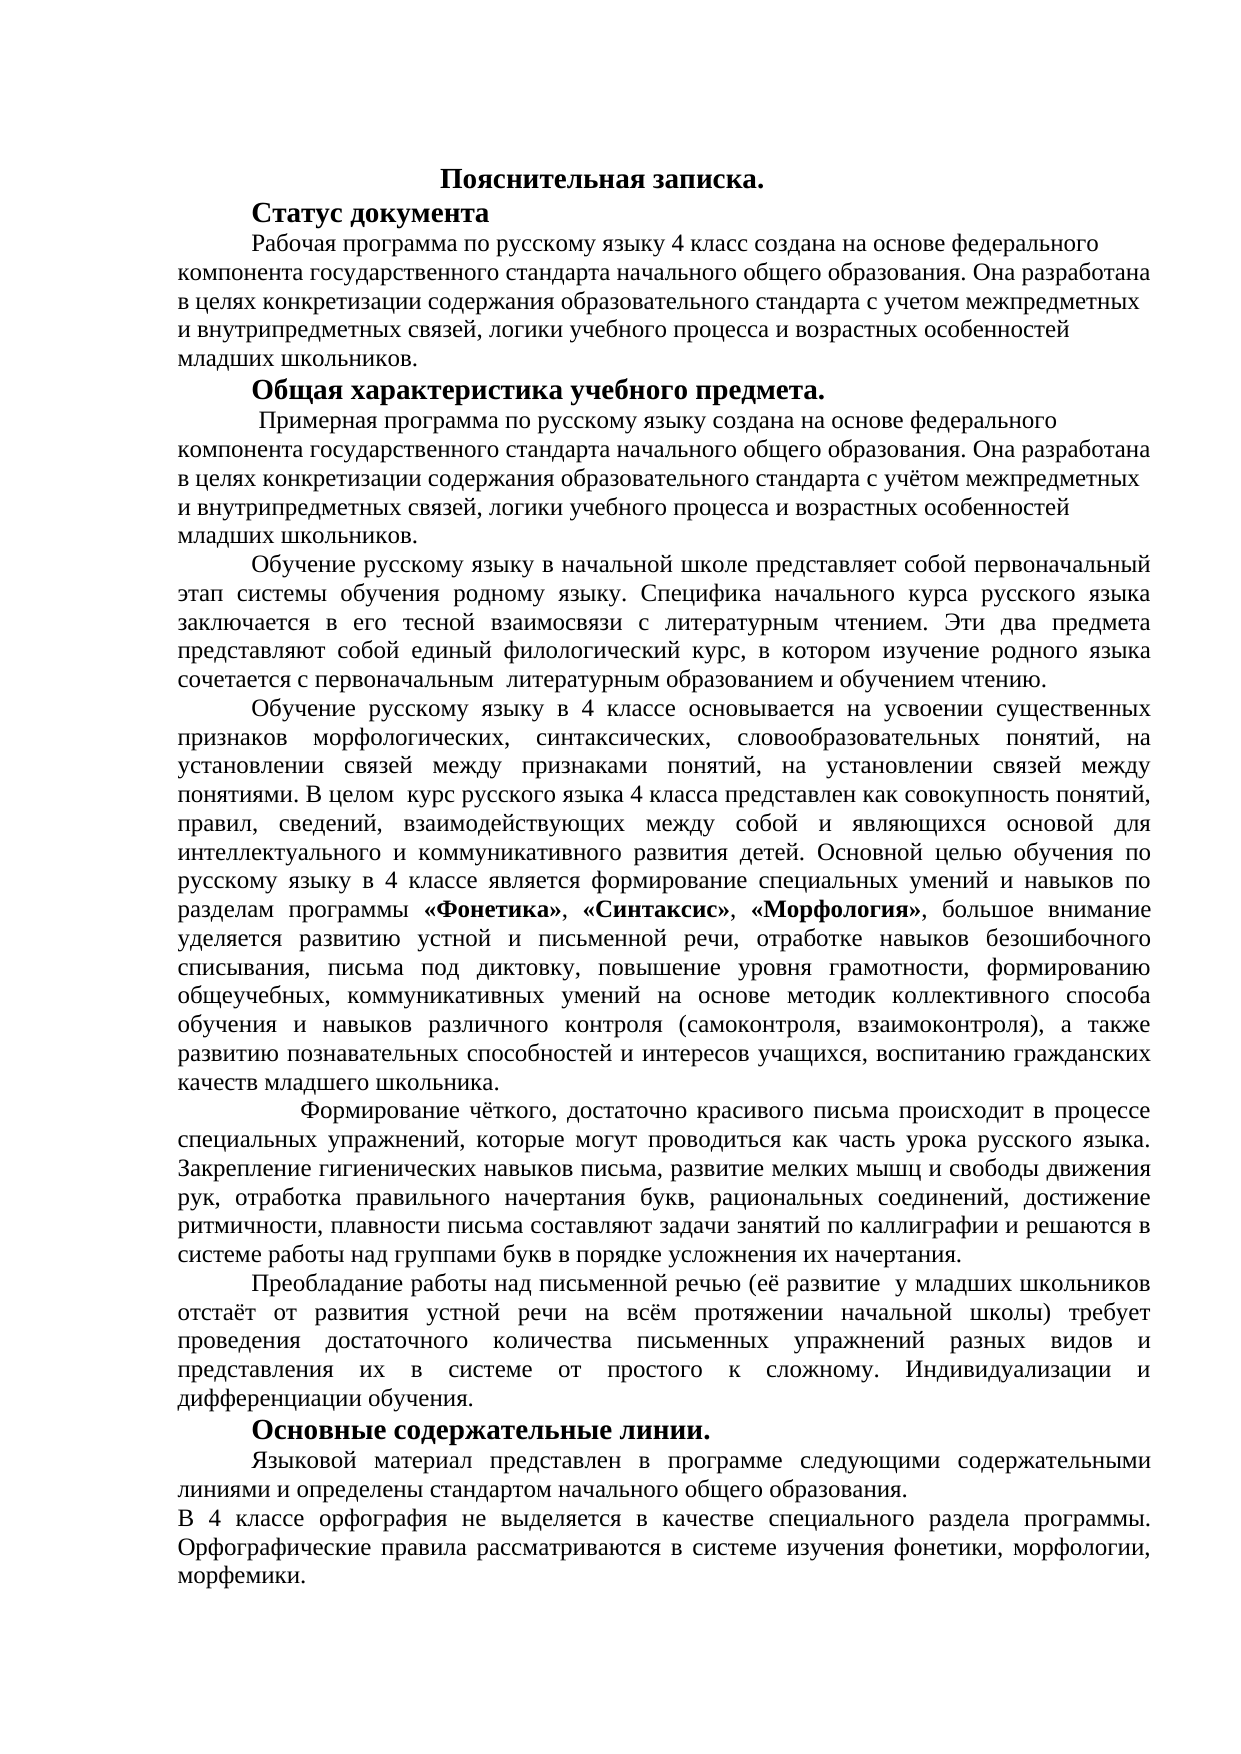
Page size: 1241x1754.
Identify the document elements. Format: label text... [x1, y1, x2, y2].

text Языковой материал представлен в программе следующими содержательными линиями и определены стандартом начального общего образования. [177, 1445, 1152, 1503]
text Общая характеристика учебного предмета. [177, 372, 1152, 406]
text Статус документа [177, 195, 1146, 228]
text Примерная программа по русскому языку создана на основе федерального компонента государственного стандарта начального общего образования. Она разработана в целях конкретизации содержания образовательного стандарта с учётом межпредметных и внутрипредметных связей, логики учебного процесса и возрастных особенностей младших школьников. [177, 406, 1152, 549]
text Рабочая программа по русскому языку 4 класс создана на основе федерального компонента государственного стандарта начального общего образования. Она разработана в целях конкретизации содержания образовательного стандарта с учетом межпредметных и внутрипредметных связей, логики учебного процесса и возрастных особенностей младших школьников. [177, 228, 1152, 372]
text Формирование чёткого, достаточно красивого письма происходит в процессе специальных упражнений, которые могут проводиться как часть урока русского языка. Закрепление гигиенических навыков письма, развитие мелких мышц и свободы движения рук, отработка правильного начертания букв, рациональных соединений, достижение ритмичности, плавности письма составляют задачи занятий по каллиграфии и решаются в системе работы над группами букв в порядке усложнения их начертания. [177, 1096, 1152, 1268]
text Пояснительная записка. [177, 161, 1152, 195]
text Обучение русскому языку в начальной школе представляет собой первоначальный этап системы обучения родному языку. Специфика начального курса русского языка заключается в его тесной взаимосвязи с литературным чтением. Эти два предмета представляют собой единый филологический курс, в котором изучение родного языка сочетается с первоначальным литературным образованием и обучением чтению. [177, 549, 1152, 693]
text Преобладание работы над письменной речью (её развитие у младших школьников отстаёт от развития устной речи на всём протяжении начальной школы) требует проведения достаточного количества письменных упражнений разных видов и представления их в системе от простого к сложному. Индивидуализации и дифференциации обучения. [177, 1268, 1152, 1412]
text Основные содержательные линии. [177, 1412, 1152, 1445]
text Обучение русскому языку в 4 классе основывается на усвоении существенных признаков морфологических, синтаксических, словообразовательных понятий, на установлении связей между признаками понятий, на установлении связей между понятиями. В целом курс русского языка 4 класса представлен как совокупность понятий, правил, сведений, взаимодействующих между собой и являющихся основой для интеллектуального и коммуникативного развития детей. Основной целью обучения по русскому языку в 4 классе является формирование специальных умений и навыков по разделам программы «Фонетика», «Синтаксис», «Морфология», большое внимание уделяется развитию устной и письменной речи, отработке навыков безошибочного списывания, письма под диктовку, повышение уровня грамотности, формированию общеучебных, коммуникативных умений на основе методик коллективного способа обучения и навыков различного контроля (самоконтроля, взаимоконтроля), а также развитию познавательных способностей и интересов учащихся, воспитанию гражданских качеств младшего школьника. [177, 693, 1152, 1096]
text В 4 классе орфография не выделяется в качестве специального раздела программы. Орфографические правила рассматриваются в системе изучения фонетики, морфологии, морфемики. [177, 1503, 1152, 1589]
